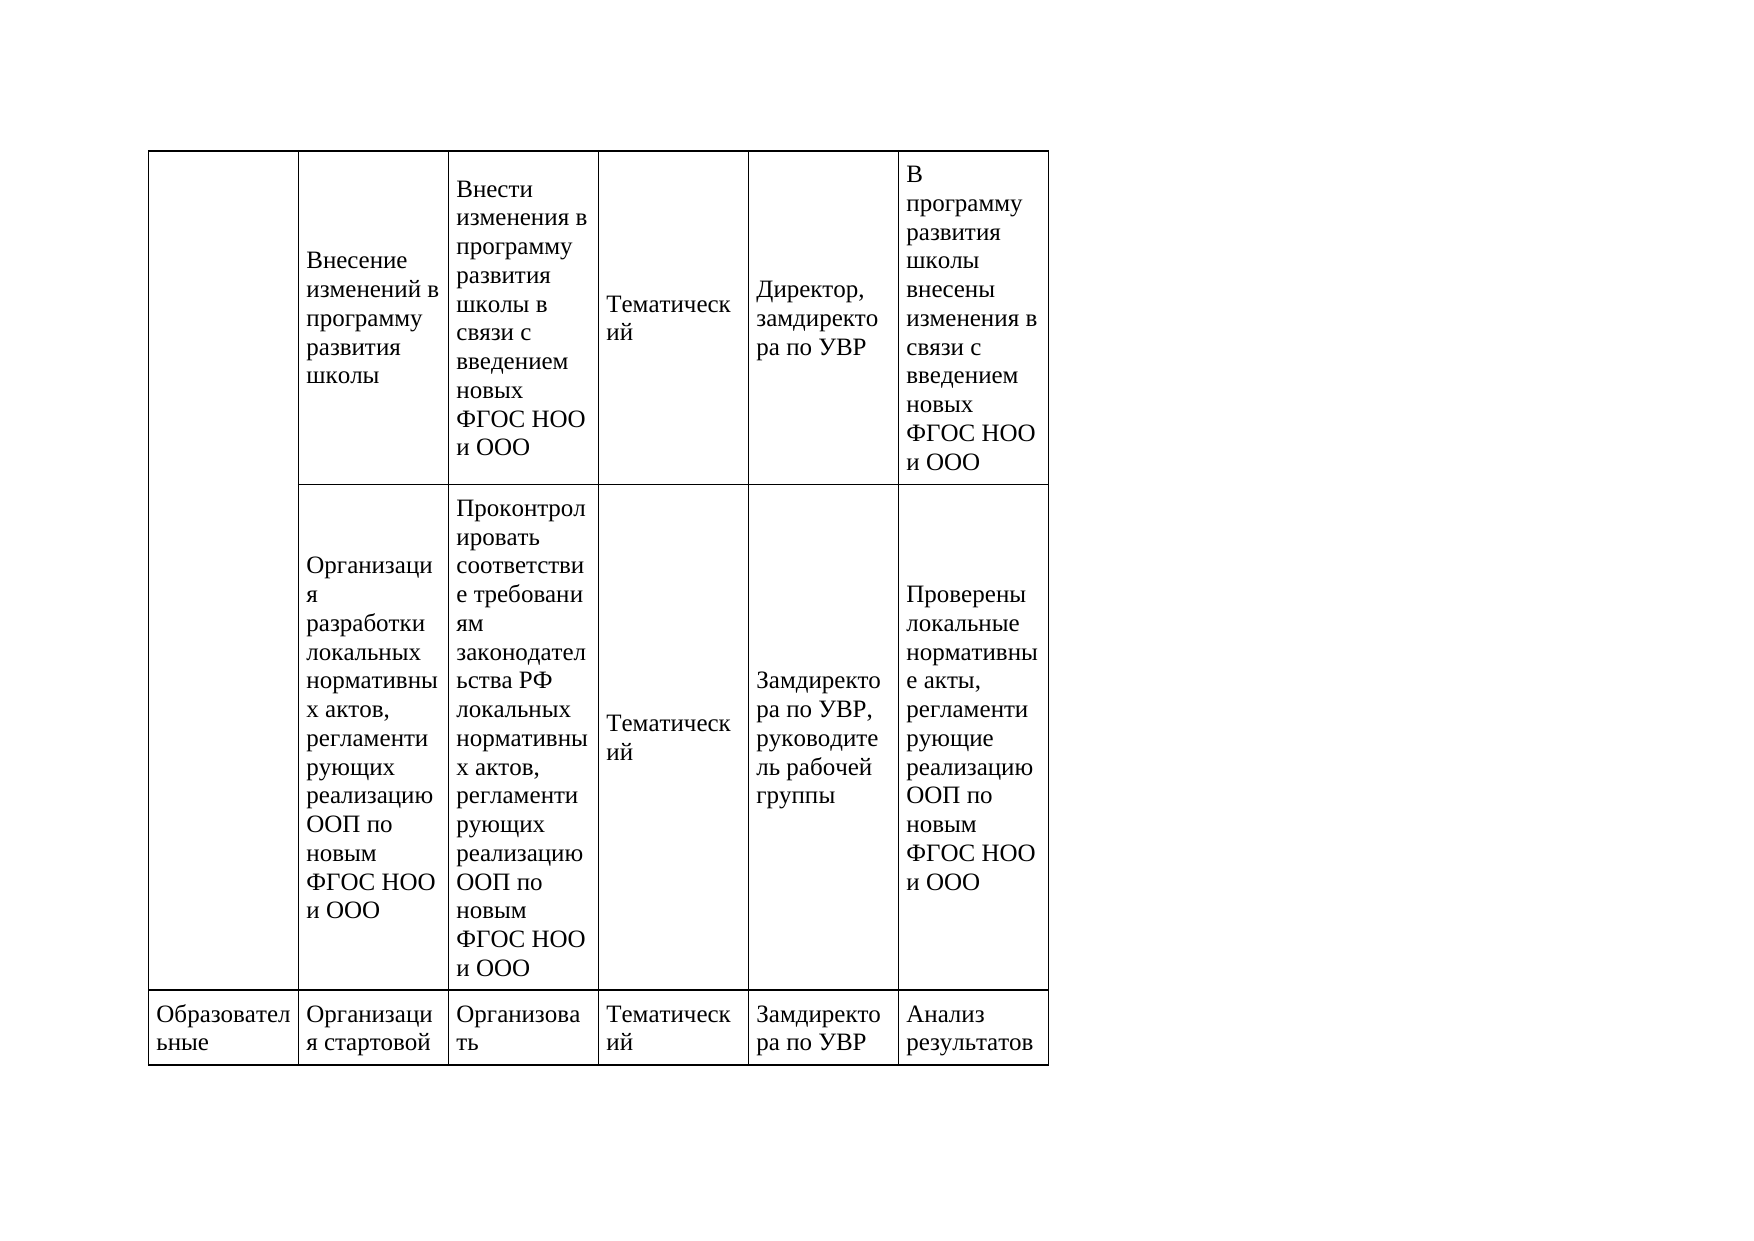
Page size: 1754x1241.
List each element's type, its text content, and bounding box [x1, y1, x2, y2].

table_cell Проконтролировать соответствие требованиям законодательства РФ локальных нормативных актов, регламентирующих реализацию ООП по новым ФГОС НОО и ООО [449, 485, 598, 989]
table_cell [299, 991, 448, 1064]
table_cell Тематический [599, 991, 748, 1064]
table_cell Директор, замдиректора по УВР [749, 152, 898, 483]
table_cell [149, 991, 298, 1064]
table_cell Проверены локальные нормативные акты, регламентирующие реализацию ООП по новым ФГОС НОО и ООО [899, 485, 1048, 989]
table_cell Внести изменения в программу развития школы в связи с введением новых ФГОС НОО и ООО [449, 152, 598, 483]
table_cell Замдиректора по УВР, руководитель рабочей группы [749, 485, 898, 989]
table_cell Тематический [599, 485, 748, 989]
table_cell Тематический [599, 152, 748, 483]
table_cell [899, 991, 1048, 1064]
table_cell Организация разработки локальных нормативных актов, регламентирующих реализацию ООП по новым ФГОС НОО и ООО [299, 485, 448, 989]
table_cell Замдиректора по УВР [749, 991, 898, 1064]
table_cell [449, 991, 598, 1064]
table_cell Внесение изменений в программу развития школы [299, 152, 448, 483]
table_cell В программу развития школы внесены изменения в связи с введением новых ФГОС НОО и ООО [899, 152, 1048, 483]
